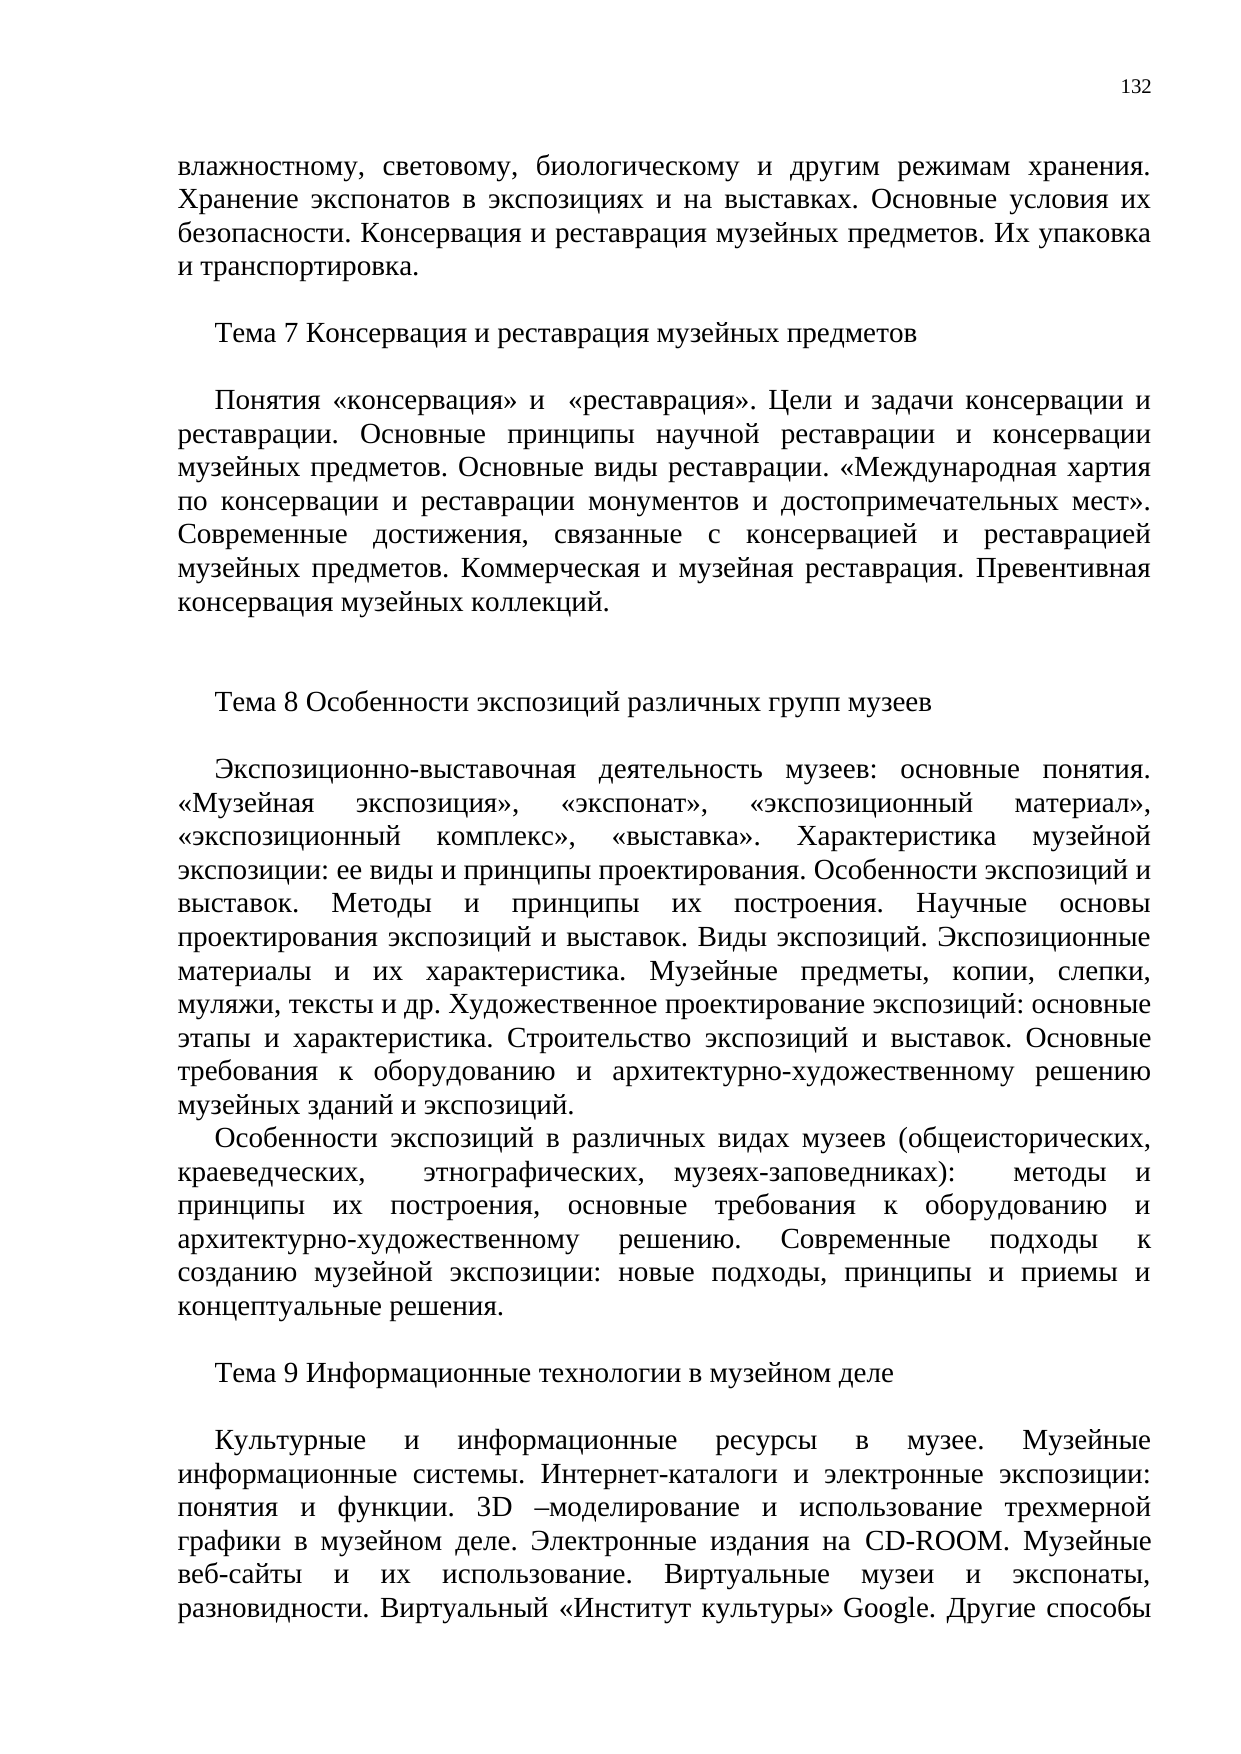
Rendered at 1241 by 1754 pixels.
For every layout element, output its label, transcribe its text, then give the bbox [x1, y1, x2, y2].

text Тема 7 Консервация и реставрация музейных предметов [177, 315, 1152, 349]
text Особенности экспозиций в различных видах музеев (общеисторических, краеведческих, этнографических, музеях-заповедниках): методы и принципы их построения, основные требования к оборудованию и архитектурно-художественному решению. Современные подходы к созданию музейной экспозиции: новые подходы, принципы и приемы и концептуальные решения. [177, 1120, 1152, 1322]
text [177, 148, 1152, 282]
text Экспозиционно-выставочная деятельность музеев: основные понятия. «Музейная экспозиция», «экспонат», «экспозиционный материал», «экспозиционный комплекс», «выставка». Характеристика музейной экспозиции: ее виды и принципы проектирования. Особенности экспозиций и выставок. Методы и принципы их построения. Научные основы проектирования экспозиций и выставок. Виды экспозиций. Экспозиционные материалы и их характеристика. Музейные предметы, копии, слепки, муляжи, тексты и др. Художественное проектирование экспозиций: основные этапы и характеристика. Строительство экспозиций и выставок. Основные требования к оборудованию и архитектурно-художественному решению музейных зданий и экспозиций. [177, 751, 1152, 1120]
text Тема 9 Информационные технологии в музейном деле [177, 1355, 1152, 1389]
text Понятия «консервация» и «реставрация». Цели и задачи консервации и реставрации. Основные принципы научной реставрации и консервации музейных предметов. Основные виды реставрации. «Международная хартия по консервации и реставрации монументов и достопримечательных мест». Современные достижения, связанные с консервацией и реставрацией музейных предметов. Коммерческая и музейная реставрация. Превентивная консервация музейных коллекций. [177, 382, 1152, 617]
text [177, 1422, 1152, 1623]
text Тема 8 Особенности экспозиций различных групп музеев [177, 684, 1152, 718]
